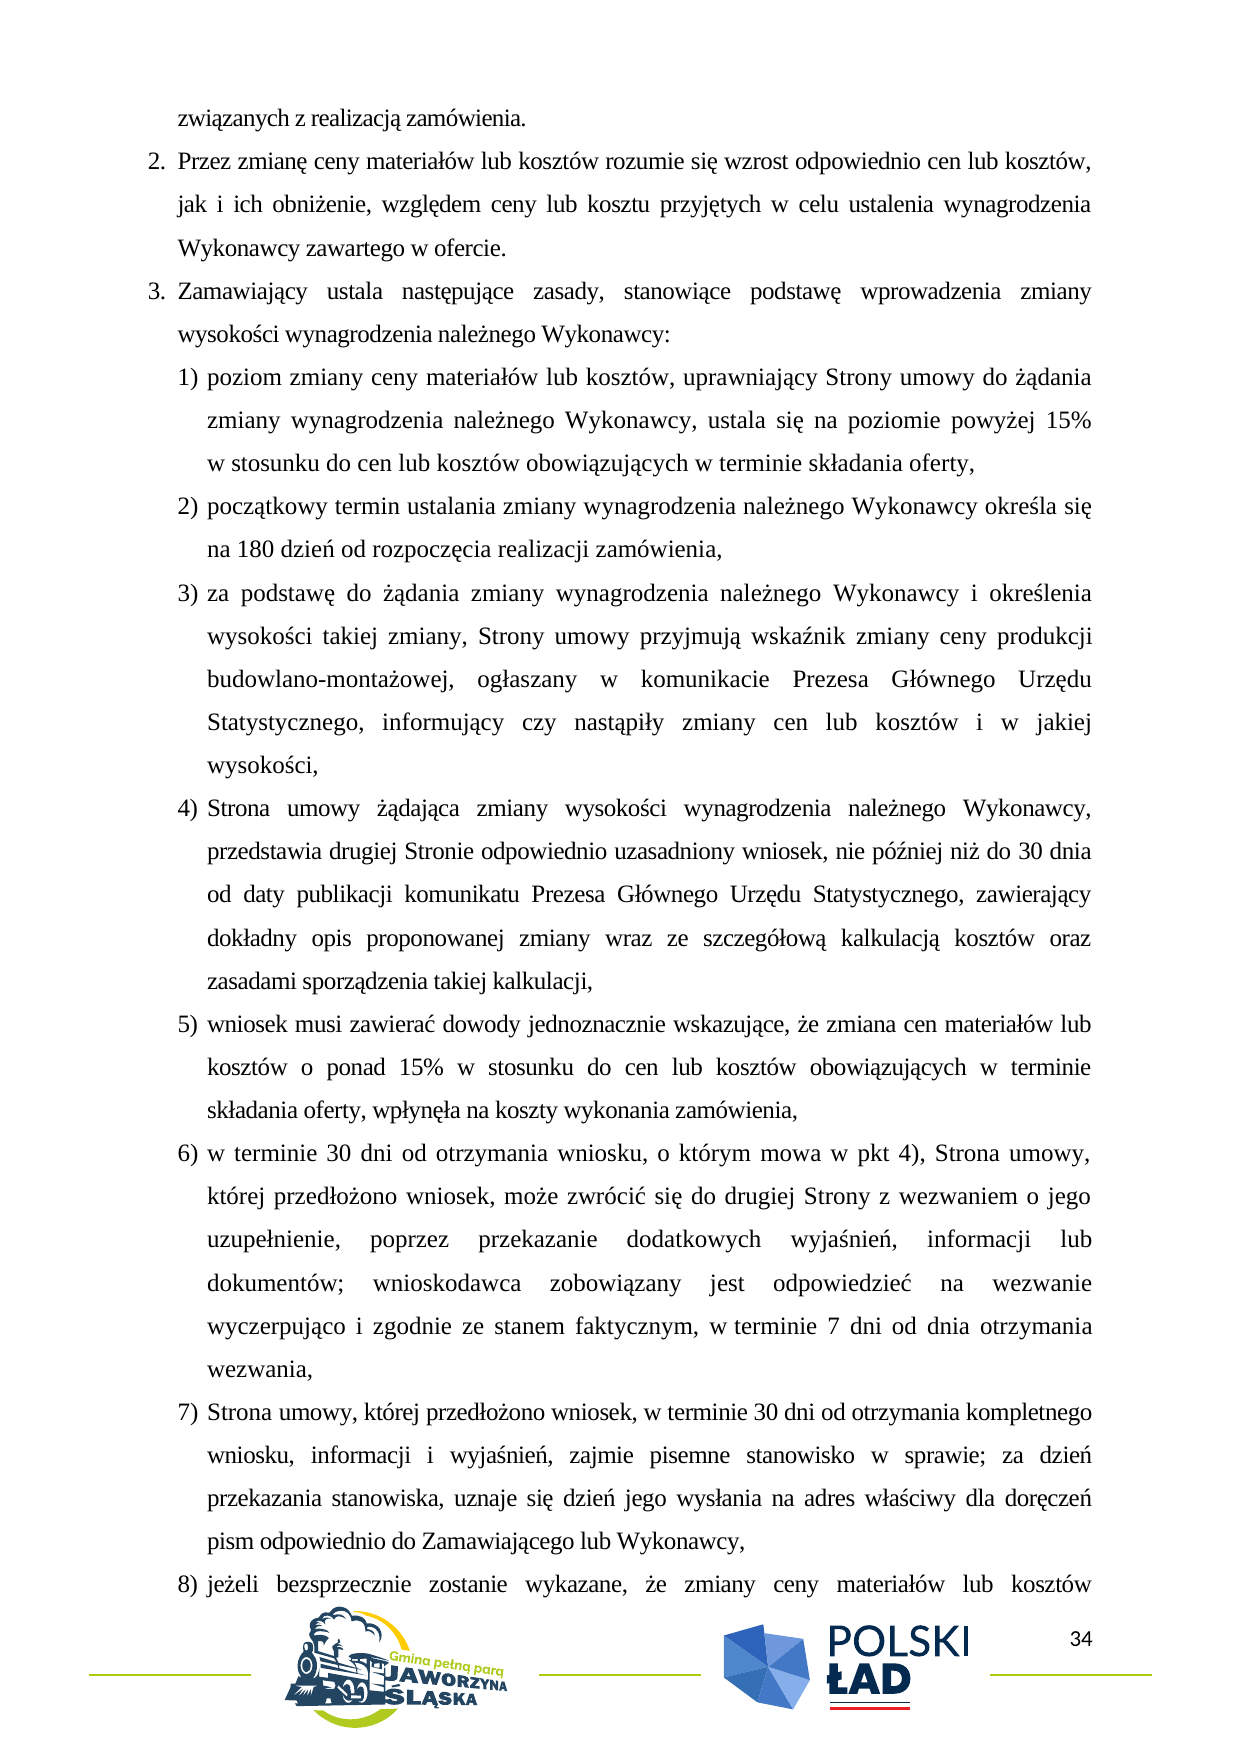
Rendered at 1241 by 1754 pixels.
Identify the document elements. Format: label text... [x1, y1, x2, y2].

list wniosek musi zawierać dowody jednoznacznie wskazujące, że zmiana cen materiałów lub kosztów o ponad 15% w stosunku do cen lub kosztów obowiązujących w terminie składania oferty, wpłynęła na koszty wykonania zamówienia, [177, 1009, 1092, 1124]
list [148, 103, 1092, 132]
list za podstawę do żądania zmiany wynagrodzenia należnego Wykonawcy i określenia wysokości takiej zmiany, Strony umowy przyjmują wskaźnik zmiany ceny produkcji budowlano-montażowej, ogłaszany w komunikacie Prezesa Głównego Urzędu Statystycznego, informujący czy nastąpiły zmiany cen lub kosztów i w jakiej wysokości, [177, 578, 1092, 779]
list Strona umowy żądająca zmiany wysokości wynagrodzenia należnego Wykonawcy, przedstawia drugiej Stronie odpowiednio uzasadniony wniosek, nie później niż do 30 dnia od daty publikacji komunikatu Prezesa Głównego Urzędu Statystycznego, zawierający dokładny opis proponowanej zmiany wraz ze szczegółową kalkulacją kosztów oraz zasadami sporządzenia takiej kalkulacji, [177, 793, 1092, 994]
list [177, 1569, 1092, 1598]
list Strona umowy, której przedłożono wniosek, w terminie 30 dni od otrzymania kompletnego wniosku, informacji i wyjaśnień, zajmie pisemne stanowisko w sprawie; za dzień przekazania stanowiska, uznaje się dzień jego wysłania na adres właściwy dla doręczeń pism odpowiednio do Zamawiającego lub Wykonawcy, [177, 1397, 1092, 1555]
list Przez zmianę ceny materiałów lub kosztów rozumie się wzrost odpowiednio cen lub kosztów, jak i ich obniżenie, względem ceny lub kosztu przyjętych w celu ustalenia wynagrodzenia Wykonawcy zawartego w ofercie. [148, 146, 1092, 261]
list poziom zmiany ceny materiałów lub kosztów, uprawniający Strony umowy do żądania zmiany wynagrodzenia należnego Wykonawcy, ustala się na poziomie powyżej 15% w stosunku do cen lub kosztów obowiązujących w terminie składania oferty, [177, 362, 1092, 477]
list początkowy termin ustalania zmiany wynagrodzenia należnego Wykonawcy określa się na 180 dzień od rozpoczęcia realizacji zamówienia, [177, 491, 1092, 563]
list Zamawiający ustala następujące zasady, stanowiące podstawę wprowadzenia zmiany wysokości wynagrodzenia należnego Wykonawcy: [148, 276, 1092, 348]
list w terminie 30 dni od otrzymania wniosku, o którym mowa w pkt 4), Strona umowy, której przedłożono wniosek, może zwrócić się do drugiej Strony z wezwaniem o jego uzupełnienie, poprzez przekazanie dodatkowych wyjaśnień, informacji lub dokumentów; wnioskodawca zobowiązany jest odpowiedzieć na wezwanie wyczerpująco i zgodnie ze stanem faktycznym, w terminie 7 dni od dnia otrzymania wezwania, [177, 1138, 1092, 1383]
